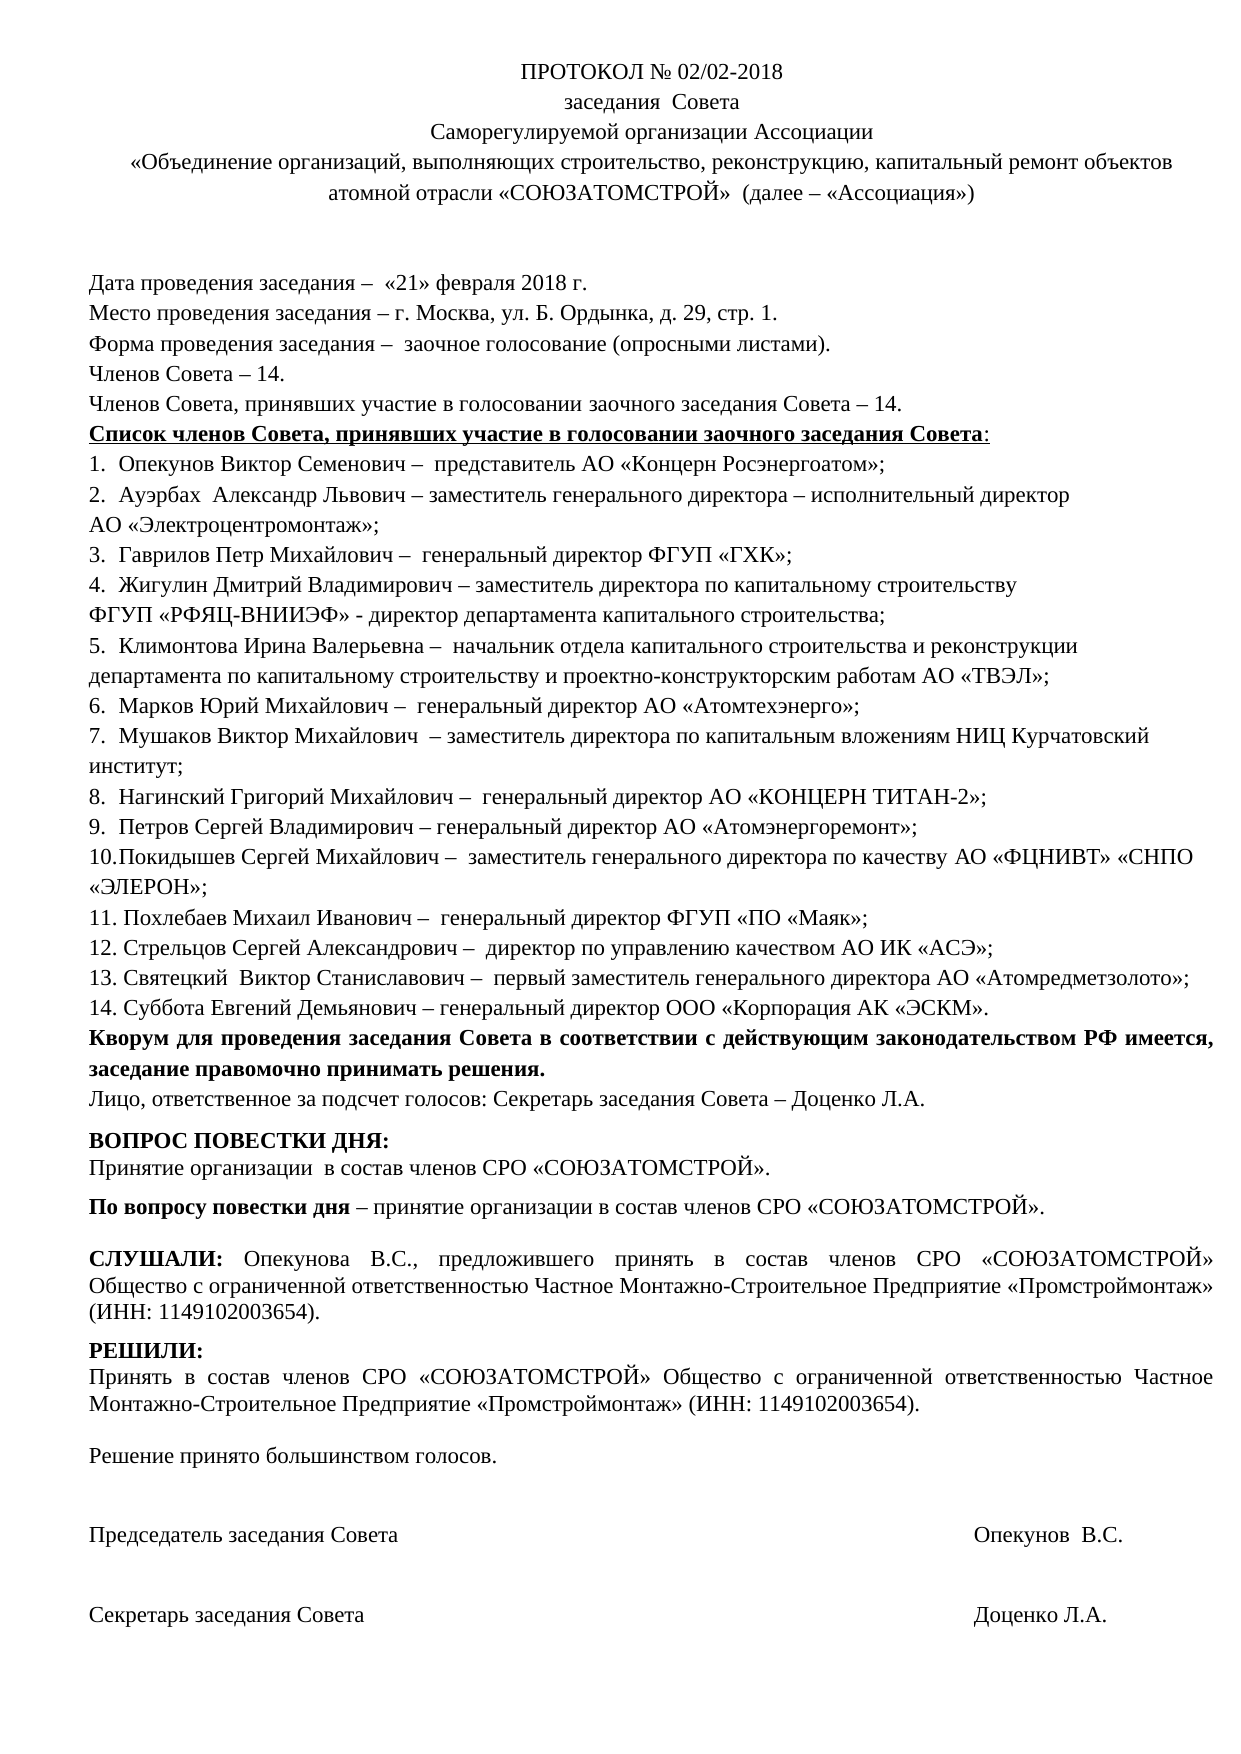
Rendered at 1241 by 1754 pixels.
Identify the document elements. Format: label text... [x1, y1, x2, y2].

text Принятие организации в состав членов СРО «СОЮЗАТОМСТРОЙ». [89, 1154, 1215, 1180]
text Лицо, ответственное за подсчет голосов: Секретарь заседания Совета – Доценко Л.А. [89, 1085, 1215, 1111]
list Опекунов Виктор Семенович – представитель АО «Концерн Росэнергоатом»; [89, 451, 1215, 477]
text Форма проведения заседания – заочное голосование (опросными листами). [89, 330, 1215, 356]
list Мушаков Виктор Михайлович – заместитель директора по капитальным вложениям НИЦ Курчатовский институт; [89, 722, 1215, 779]
text СЛУШАЛИ: Опекунова В.С., предложившего принять в состав членов СРО «СОЮЗАТОМСТРОЙ» Общество с ограниченной ответственностью Частное Монтажно-Строительное Предприятие «Промстроймонтаж» (ИНН: 1149102003654). [89, 1246, 1215, 1324]
text Членов Совета, принявших участие в голосовании заочного заседания Совета – 14. [89, 390, 1215, 416]
text заседания Совета [89, 88, 1215, 114]
list Ауэрбах Александр Львович – заместитель генерального директора – исполнительный директор АО «Электроцентромонтаж»; [89, 481, 1215, 537]
list Жигулин Дмитрий Владимирович – заместитель директора по капитальному строительству ФГУП «РФЯЦ-ВНИИЭФ» - директор департамента капитального строительства; [89, 571, 1215, 628]
text Кворум для проведения заседания Совета в соответствии с действующим законодательством РФ имеется, заседание правомочно принимать решения. [89, 1024, 1215, 1081]
text Секретарь заседания Совета Доценко Л.А. [89, 1601, 1215, 1627]
text РЕШИЛИ: [89, 1337, 1215, 1363]
text Членов Совета – 14. [89, 360, 1215, 386]
list 12. Стрельцов Сергей Александрович – директор по управлению качеством АО ИК «АСЭ»; [89, 934, 1215, 960]
text Председатель заседания Совета Опекунов В.С. [89, 1522, 1215, 1548]
text 14. Суббота Евгений Демьянович – генеральный директор ООО «Корпорация АК «ЭСКМ». [89, 994, 1215, 1021]
text «Объединение организаций, выполняющих строительство, реконструкцию, капитальный ремонт объектов атомной отрасли «СОЮЗАТОМСТРОЙ» (далее – «Ассоциация») [89, 148, 1215, 205]
list Климонтова Ирина Валерьевна – начальник отдела капитального строительства и реконструкции департамента по капитальному строительству и проектно-конструкторским работам АО «ТВЭЛ»; [89, 632, 1215, 688]
text ПРОТОКОЛ № 02/02-2018 [89, 58, 1215, 84]
list Покидышев Сергей Михайлович – заместитель генерального директора по качеству АО «ФЦНИВТ» «СНПО «ЭЛЕРОН»; [89, 843, 1215, 900]
text Список членов Совета, принявших участие в голосовании заочного заседания Совета: [89, 420, 1215, 447]
text Принять в состав членов СРО «СОЮЗАТОМСТРОЙ» Общество с ограниченной ответственностью Частное Монтажно-Строительное Предприятие «Промстроймонтаж» (ИНН: 1149102003654). [89, 1363, 1215, 1416]
list 13. Святецкий Виктор Станиславович – первый заместитель генерального директора АО «Атомредметзолото»; [89, 964, 1215, 990]
text Саморегулируемой организации Ассоциации [89, 118, 1215, 144]
text Решение принято большинством голосов. [89, 1442, 1215, 1469]
list Гаврилов Петр Михайлович – генеральный директор ФГУП «ГХК»; [89, 541, 1215, 567]
list Нагинский Григорий Михайлович – генеральный директор АО «КОНЦЕРН ТИТАН-2»; [89, 783, 1215, 809]
text Дата проведения заседания – «21» февраля 2018 г. [89, 269, 1215, 296]
text Место проведения заседания – г. Москва, ул. Б. Ордынка, д. 29, стр. 1. [89, 299, 1215, 326]
list Петров Сергей Владимирович – генеральный директор АО «Атомэнергоремонт»; [89, 813, 1215, 839]
list Марков Юрий Михайлович – генеральный директор АО «Атомтехэнерго»; [89, 692, 1215, 718]
text 11. Похлебаев Михаил Иванович – генеральный директор ФГУП «ПО «Маяк»; [89, 904, 1215, 930]
text По вопросу повестки дня – принятие организации в состав членов СРО «СОЮЗАТОМСТРОЙ». [89, 1193, 1215, 1219]
text ВОПРОС ПОВЕСТКИ ДНЯ: [89, 1128, 1215, 1154]
